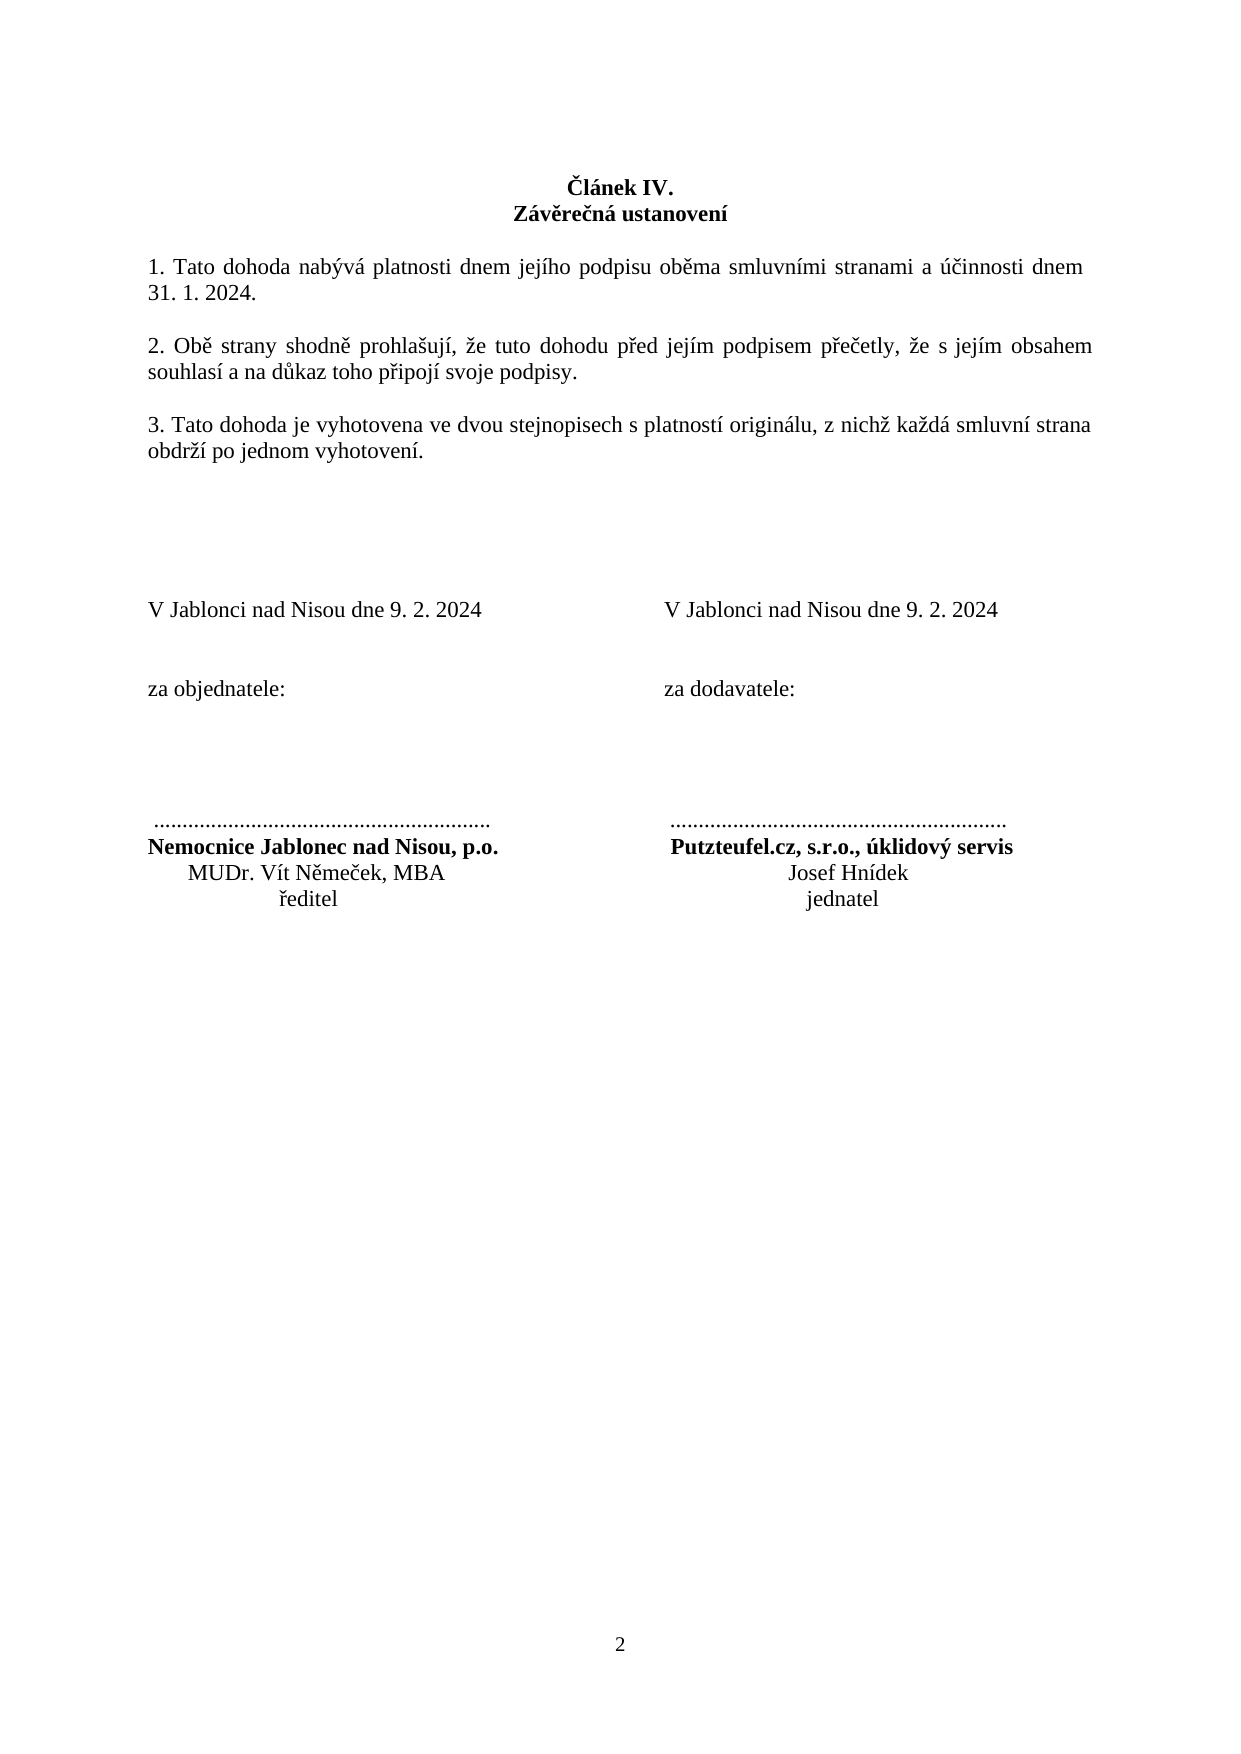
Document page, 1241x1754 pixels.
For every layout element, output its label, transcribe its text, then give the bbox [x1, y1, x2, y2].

text 3. Tato dohoda je vyhotovena ve dvou stejnopisech s platností originálu, z nichž každá smluvní strana obdrží po jednom vyhotovení. [148, 411, 1093, 464]
text 1. Tato dohoda nabývá platnosti dnem jejího podpisu oběma smluvními stranami a účinnosti dnem 31. 1. 2024. [148, 253, 1093, 306]
text Závěrečná ustanovení [148, 200, 1093, 227]
text MUDr. Vít Němeček, MBA Josef Hnídek [148, 859, 1093, 886]
text V Jablonci nad Nisou dne 9. 2. 2024 V Jablonci nad Nisou dne 9. 2. 2024 [148, 596, 1093, 622]
text ředitel jednatel [148, 886, 1093, 912]
text 2. Obě strany shodně prohlašují, že tuto dohodu před jejím podpisem přečetly, že s jejím obsahem souhlasí a na důkaz toho připojí svoje podpisy. [148, 332, 1093, 385]
text Nemocnice Jablonec nad Nisou, p.o. Putzteufel.cz, s.r.o., úklidový servis [148, 833, 1093, 859]
text za objednatele: za dodavatele: [148, 675, 1093, 701]
text ........................................................... ........................................................... [148, 806, 1093, 833]
text Článek IV. [148, 174, 1093, 200]
